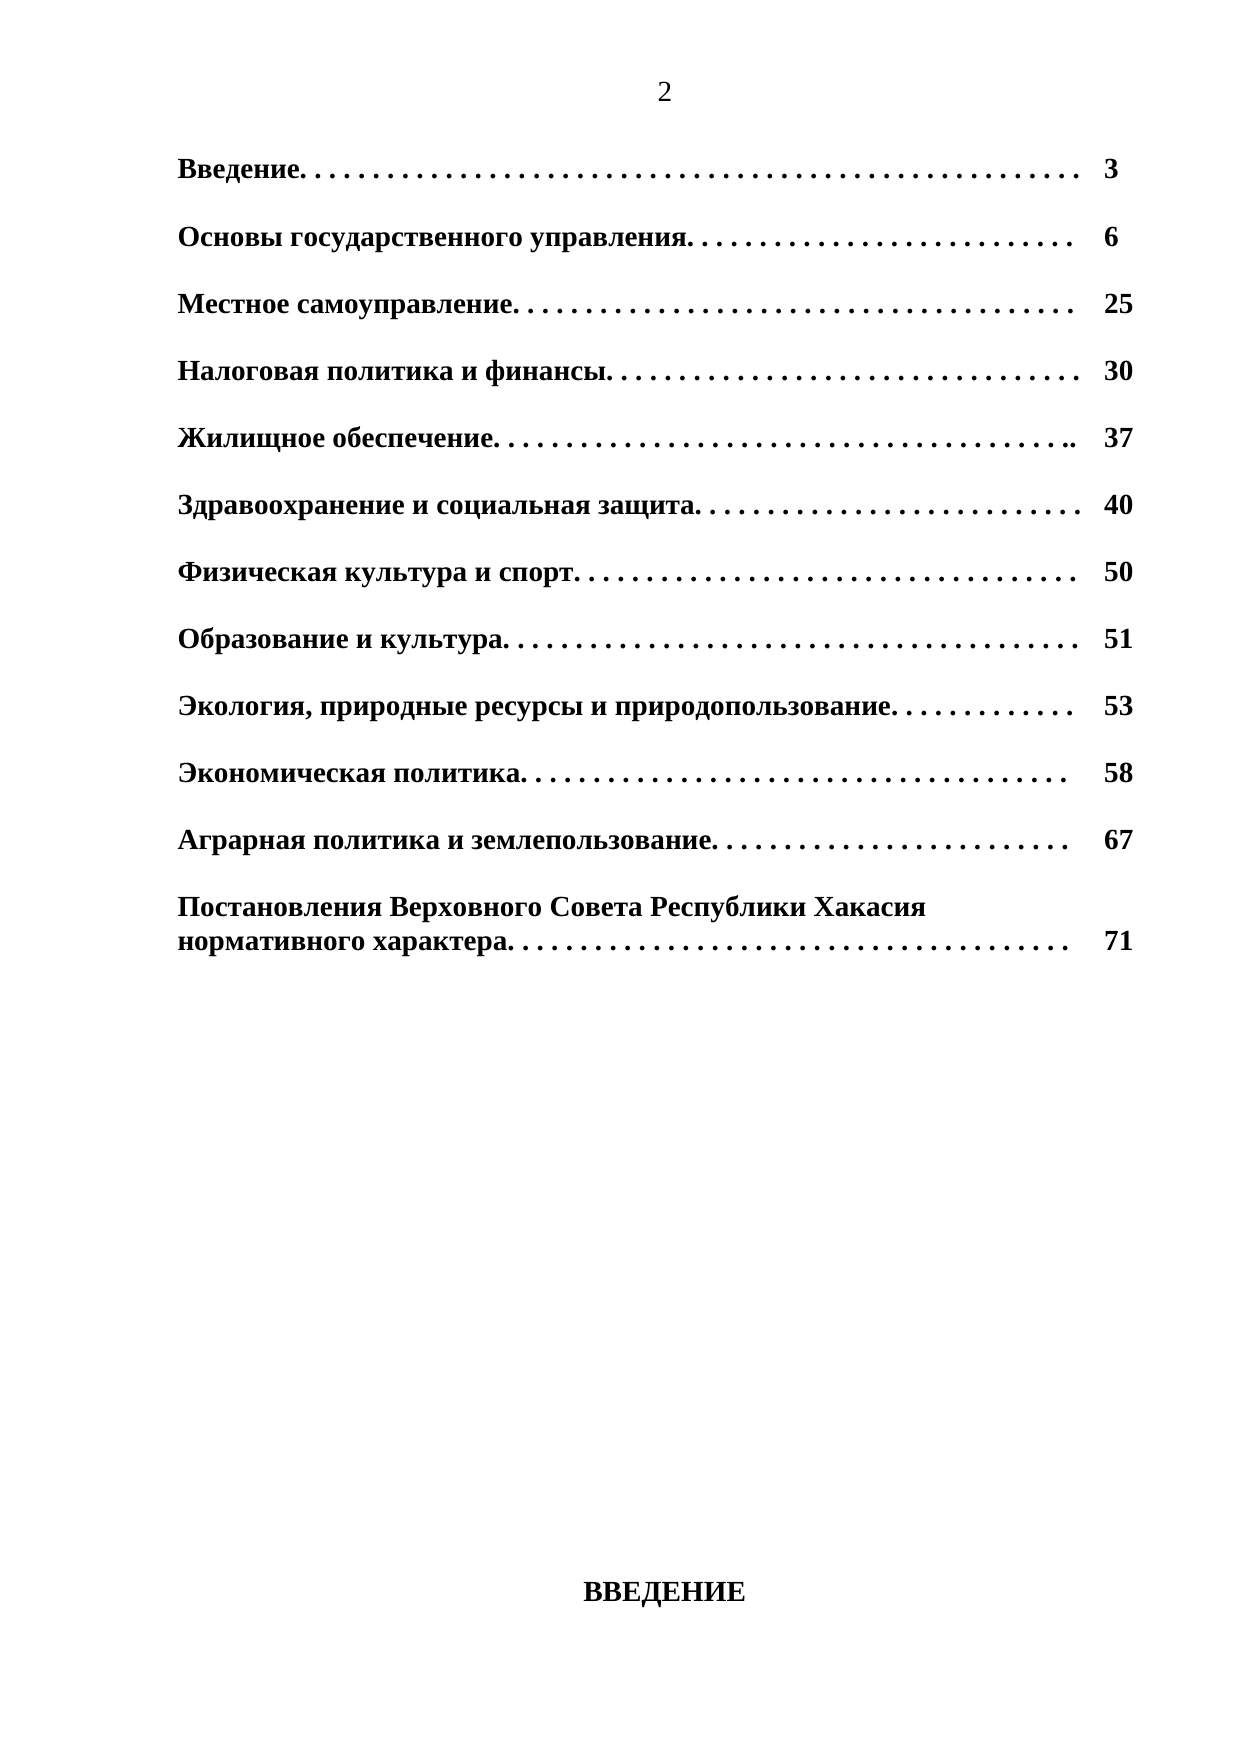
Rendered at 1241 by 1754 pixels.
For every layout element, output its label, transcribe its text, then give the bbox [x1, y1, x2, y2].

table_cell Физическая культура и спорт. . . . . . . . . . . . . . . . . . . . . . . . . . . . . . . . . . . [166, 554, 1093, 621]
table_cell Образование и культура. . . . . . . . . . . . . . . . . . . . . . . . . . . . . . . . . . . . . . . . [166, 621, 1093, 688]
table_cell 53 [1093, 688, 1163, 755]
text ВВЕДЕНИЕ [177, 1576, 1152, 1607]
table_cell Основы государственного управления. . . . . . . . . . . . . . . . . . . . . . . . . . . [166, 219, 1093, 286]
table_cell Жилищное обеспечение. . . . . . . . . . . . . . . . . . . . . . . . . . . . . . . . . . . . . . . .. [166, 420, 1093, 487]
table_cell 30 [1093, 353, 1163, 420]
table_cell 6 [1093, 219, 1163, 286]
table_cell Налоговая политика и финансы. . . . . . . . . . . . . . . . . . . . . . . . . . . . . . . . . [166, 353, 1093, 420]
table_cell 50 [1093, 554, 1163, 621]
table_header Введение. . . . . . . . . . . . . . . . . . . . . . . . . . . . . . . . . . . . . . . . . . . . . . . . . . . . . . [166, 152, 1093, 219]
table_cell 40 [1093, 487, 1163, 554]
table_cell Аграрная политика и землепользование. . . . . . . . . . . . . . . . . . . . . . . . . [166, 823, 1093, 889]
table_cell 37 [1093, 420, 1163, 487]
table_cell 58 [1093, 755, 1163, 822]
table_cell Здравоохранение и социальная защита. . . . . . . . . . . . . . . . . . . . . . . . . . . [166, 487, 1093, 554]
table_cell 71 [1093, 890, 1163, 990]
table_cell 67 [1093, 823, 1163, 889]
table_header 3 [1093, 152, 1163, 219]
table_cell Экология, природные ресурсы и природопользование. . . . . . . . . . . . . [166, 688, 1093, 755]
table_cell 51 [1093, 621, 1163, 688]
table_cell Постановления Верховного Совета Республики Хакасия нормативного характера. . . . . . . . . . . . . . . . . . . . . . . . . . . . . . . . . . . . . . . [166, 890, 1093, 990]
table_cell Местное самоуправление. . . . . . . . . . . . . . . . . . . . . . . . . . . . . . . . . . . . . . . [166, 286, 1093, 353]
table_cell 25 [1093, 286, 1163, 353]
table_cell Экономическая политика. . . . . . . . . . . . . . . . . . . . . . . . . . . . . . . . . . . . . . [166, 755, 1093, 822]
